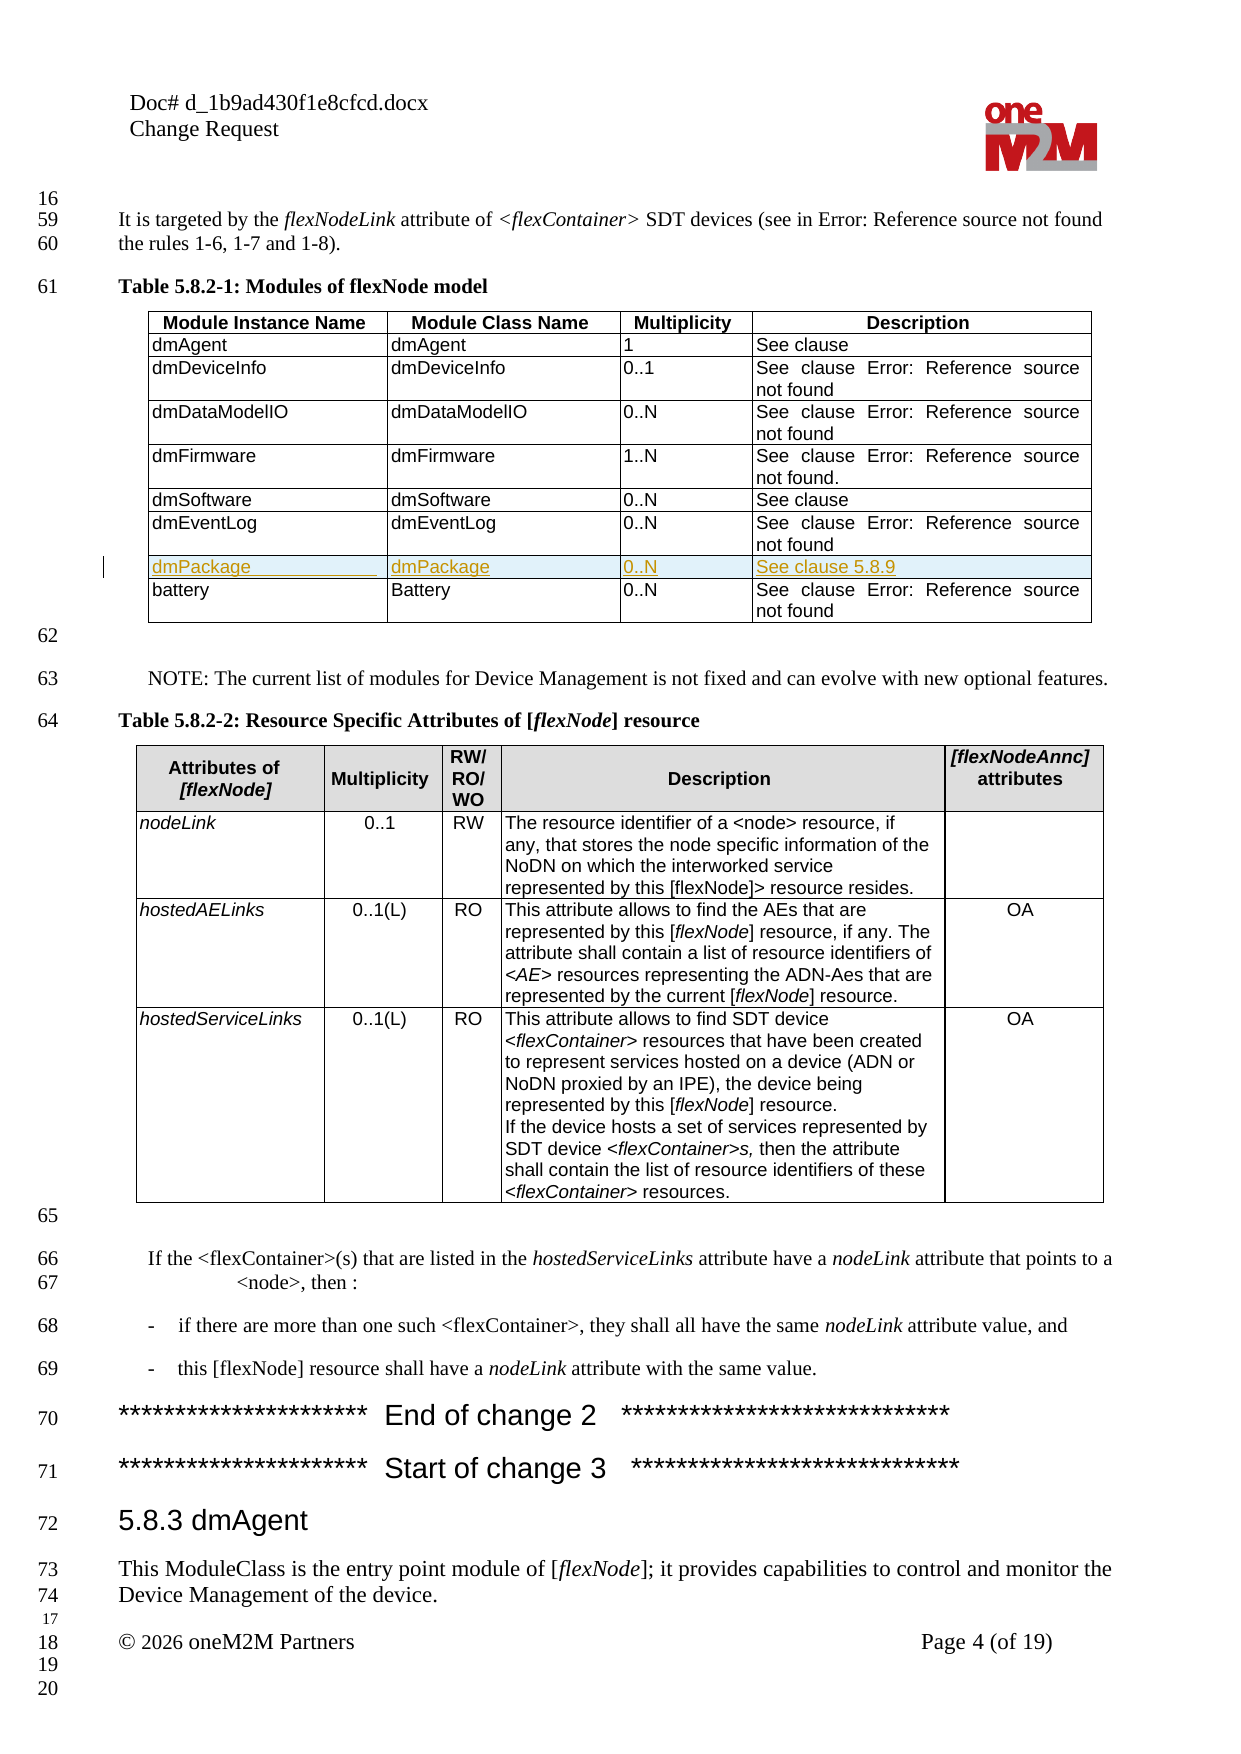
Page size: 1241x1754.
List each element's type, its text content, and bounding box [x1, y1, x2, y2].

table_cell dmAgent [149, 334, 387, 356]
table_header Module Instance Name [149, 312, 387, 333]
text If the <flexContainer>(s) that are listed in the hostedServiceLinks attribute have a nodeLink attribute that points to a <node>, then : [148, 1246, 1122, 1294]
text Table 5.8.2-2: Resource Specific Attributes of [flexNode] resource [118, 708, 1122, 732]
table_header Description [502, 746, 944, 811]
text NOTE: The current list of modules for Device Management is not fixed and can evolve with new optional features. [148, 666, 1122, 690]
table_cell battery [149, 579, 387, 622]
table_cell 1 [621, 334, 752, 356]
subtitle ********************** Start of change 3 ***************************** [118, 1451, 1122, 1484]
text - this [flexNode] resource shall have a nodeLink attribute with the same value. [148, 1356, 1122, 1379]
table_cell dmFirmware [149, 445, 387, 488]
text This ModuleClass is the entry point module of [flexNode]; it provides capabilities to control and monitor the Device Management of the device. [118, 1555, 1122, 1608]
subtitle 5.8.3 dmAgent [118, 1503, 1122, 1536]
table_cell 0..N [621, 401, 752, 444]
table_header Multiplicity [325, 746, 442, 811]
table_cell Battery [388, 579, 620, 622]
table_header Module Class Name [388, 312, 620, 333]
table_cell dmDataModelIO [388, 401, 620, 444]
table_cell 0..N [621, 579, 752, 622]
table_header [flexNodeAnnc] attributes [946, 746, 1103, 811]
table_cell 0..1 [621, 357, 752, 400]
table_cell dmAgent [388, 334, 620, 356]
table_cell This attribute allows to find SDT device <flexContainer> resources that have been created to represent services hosted on a device (ADN or NoDN proxied by an IPE), the device being represented by this [flexNode] resource. If the device hosts a set of services represented by SDT device <flexContainer>s, then the attribute shall contain the list of resource identifiers of these <flexContainer> resources. [502, 1008, 944, 1202]
text - if there are more than one such <flexContainer>, they shall all have the same nodeLink attribute value, and [148, 1313, 1122, 1337]
table_cell OA [946, 1008, 1103, 1202]
table_cell dmDeviceInfo [149, 357, 387, 400]
table_cell 0..N [621, 489, 752, 511]
table_cell dmSoftware [149, 489, 387, 511]
table_cell dmEventLog [149, 512, 387, 555]
table_cell 1..N [621, 445, 752, 488]
table_cell RO [443, 1008, 501, 1202]
table_cell See clause 5.8.3 [753, 334, 1091, 356]
table_cell hostedServiceLinks [137, 1008, 324, 1202]
table_header Multiplicity [621, 312, 752, 333]
text Table 5.8.2-1: Modules of flexNode model [118, 274, 1122, 298]
table_cell 0..1(L) [325, 1008, 442, 1202]
table_cell nodeLink [137, 812, 324, 898]
subtitle ********************** End of change 2 ***************************** [118, 1398, 1122, 1432]
table_cell 0..N [621, 512, 752, 555]
table_cell dmDataModelIO [149, 401, 387, 444]
table_cell 0..1(L) [325, 899, 442, 1007]
table_cell dmSoftware [388, 489, 620, 511]
table_cell RW [443, 812, 501, 898]
table_cell hostedAELinks [137, 899, 324, 1007]
table_header RW/ RO/ WO [443, 746, 501, 811]
table_cell dmFirmware [388, 445, 620, 488]
table_cell RO [443, 899, 501, 1007]
table_cell OA [946, 899, 1103, 1007]
table_cell This attribute allows to find the AEs that are represented by this [flexNode] resource, if any. The attribute shall contain a list of resource identifiers of <AE> resources representing the ADN-Aes that are represented by the current [flexNode] resource. [502, 899, 944, 1007]
table_cell dmEventLog [388, 512, 620, 555]
table_header Attributes of [flexNode] [137, 746, 324, 811]
table_header Description [753, 312, 1091, 333]
table_cell [946, 812, 1103, 898]
picture [971, 88, 1111, 186]
table_cell The resource identifier of a <node> resource, if any, that stores the node specific information of the NoDN on which the interworked service represented by this [flexNode]> resource resides. [502, 812, 944, 898]
table_cell dmDeviceInfo [388, 357, 620, 400]
table_cell 0..1 [325, 812, 442, 898]
table_cell See clause 5.8.7 [753, 489, 1091, 511]
